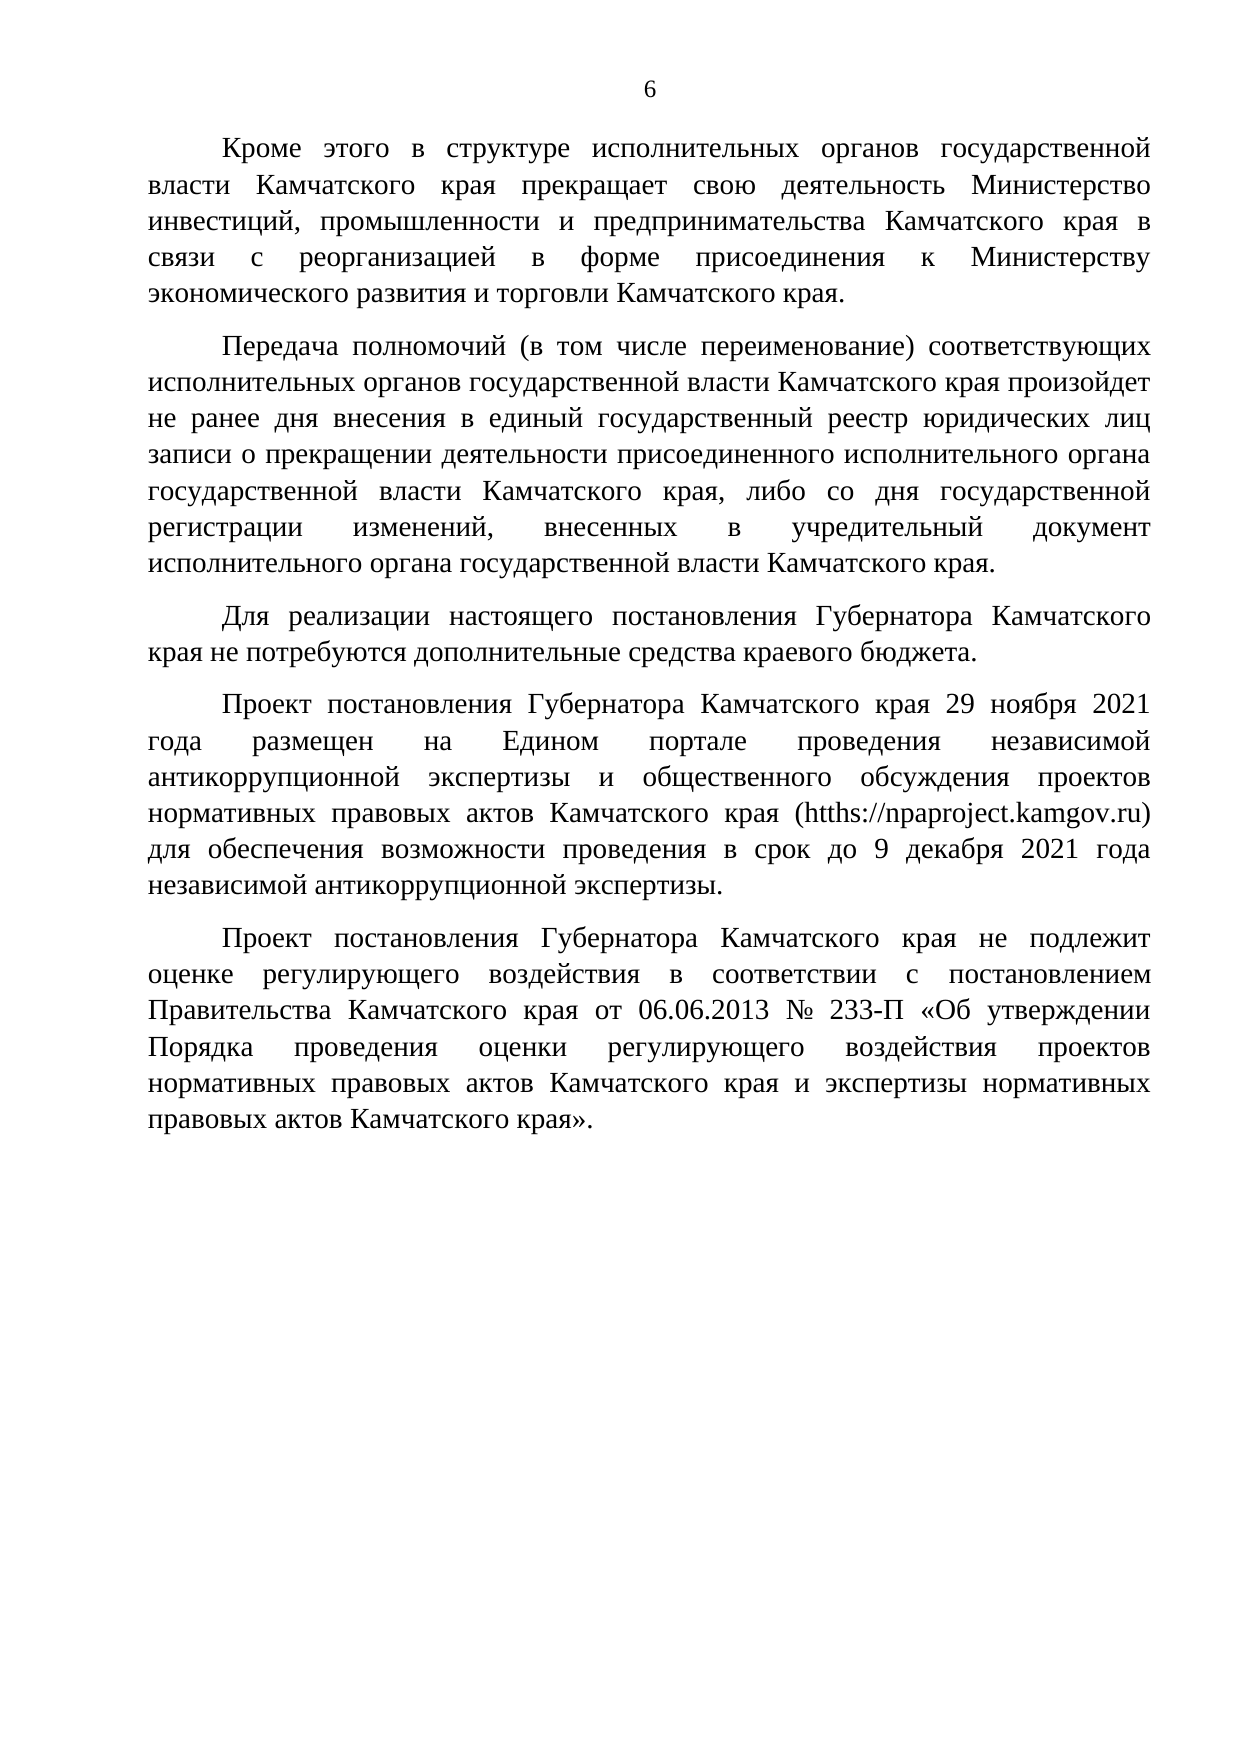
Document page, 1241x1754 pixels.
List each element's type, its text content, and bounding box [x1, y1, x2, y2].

text Проект постановления Губернатора Камчатского края 29 ноября 2021 года размещен на Едином портале проведения независимой антикоррупционной экспертизы и общественного обсуждения проектов нормативных правовых актов Камчатского края (htths://npaproject.kamgov.ru) для обеспечения возможности проведения в срок до 9 декабря 2021 года независимой антикоррупционной экспертизы. [148, 687, 1152, 901]
text Кроме этого в структуре исполнительных органов государственной власти Камчатского края прекращает свою деятельность Министерство инвестиций, промышленности и предпринимательства Камчатского края в связи с реорганизацией в форме присоединения к Министерству экономического развития и торговли Камчатского края. [148, 131, 1152, 309]
text Проект постановления Губернатора Камчатского края не подлежит оценке регулирующего воздействия в соответствии с постановлением Правительства Камчатского края от 06.06.2013 № 233-П «Об утверждении Порядка проведения оценки регулирующего воздействия проектов нормативных правовых актов Камчатского края и экспертизы нормативных правовых актов Камчатского края». [148, 920, 1152, 1134]
text Для реализации настоящего постановления Губернатора Камчатского края не потребуются дополнительные средства краевого бюджета. [148, 598, 1152, 667]
text Передача полномочий (в том числе переименование) соответствующих исполнительных органов государственной власти Камчатского края произойдет не ранее дня внесения в единый государственный реестр юридических лиц записи о прекращении деятельности присоединенного исполнительного органа государственной власти Камчатского края, либо со дня государственной регистрации изменений, внесенных в учредительный документ исполнительного органа государственной власти Камчатского края. [148, 328, 1152, 578]
